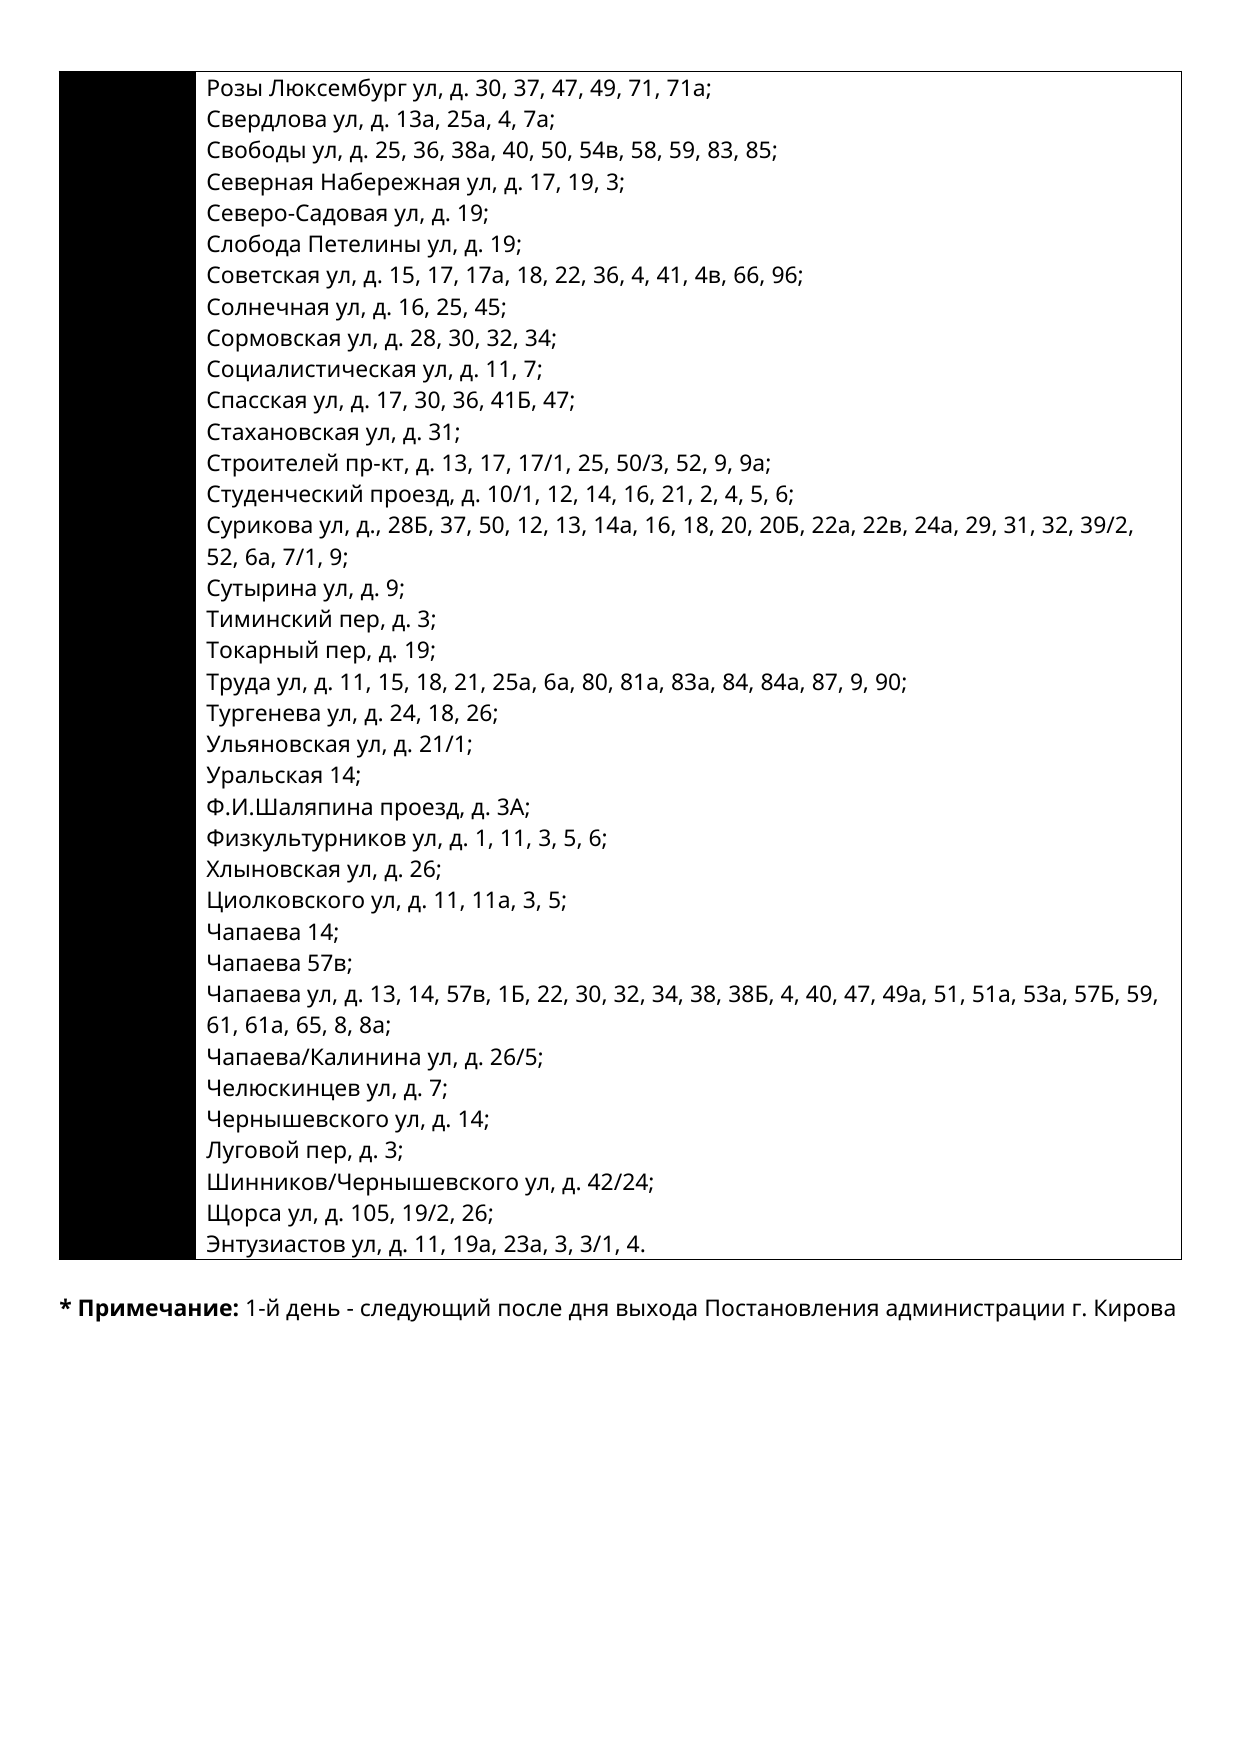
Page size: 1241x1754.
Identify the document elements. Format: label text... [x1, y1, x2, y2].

text * Примечание: 1-й день - следующий после дня выхода Постановления администрации г. Кирова [59, 1291, 1181, 1323]
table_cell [196, 72, 1181, 1259]
table_cell 9 [60, 72, 194, 1259]
